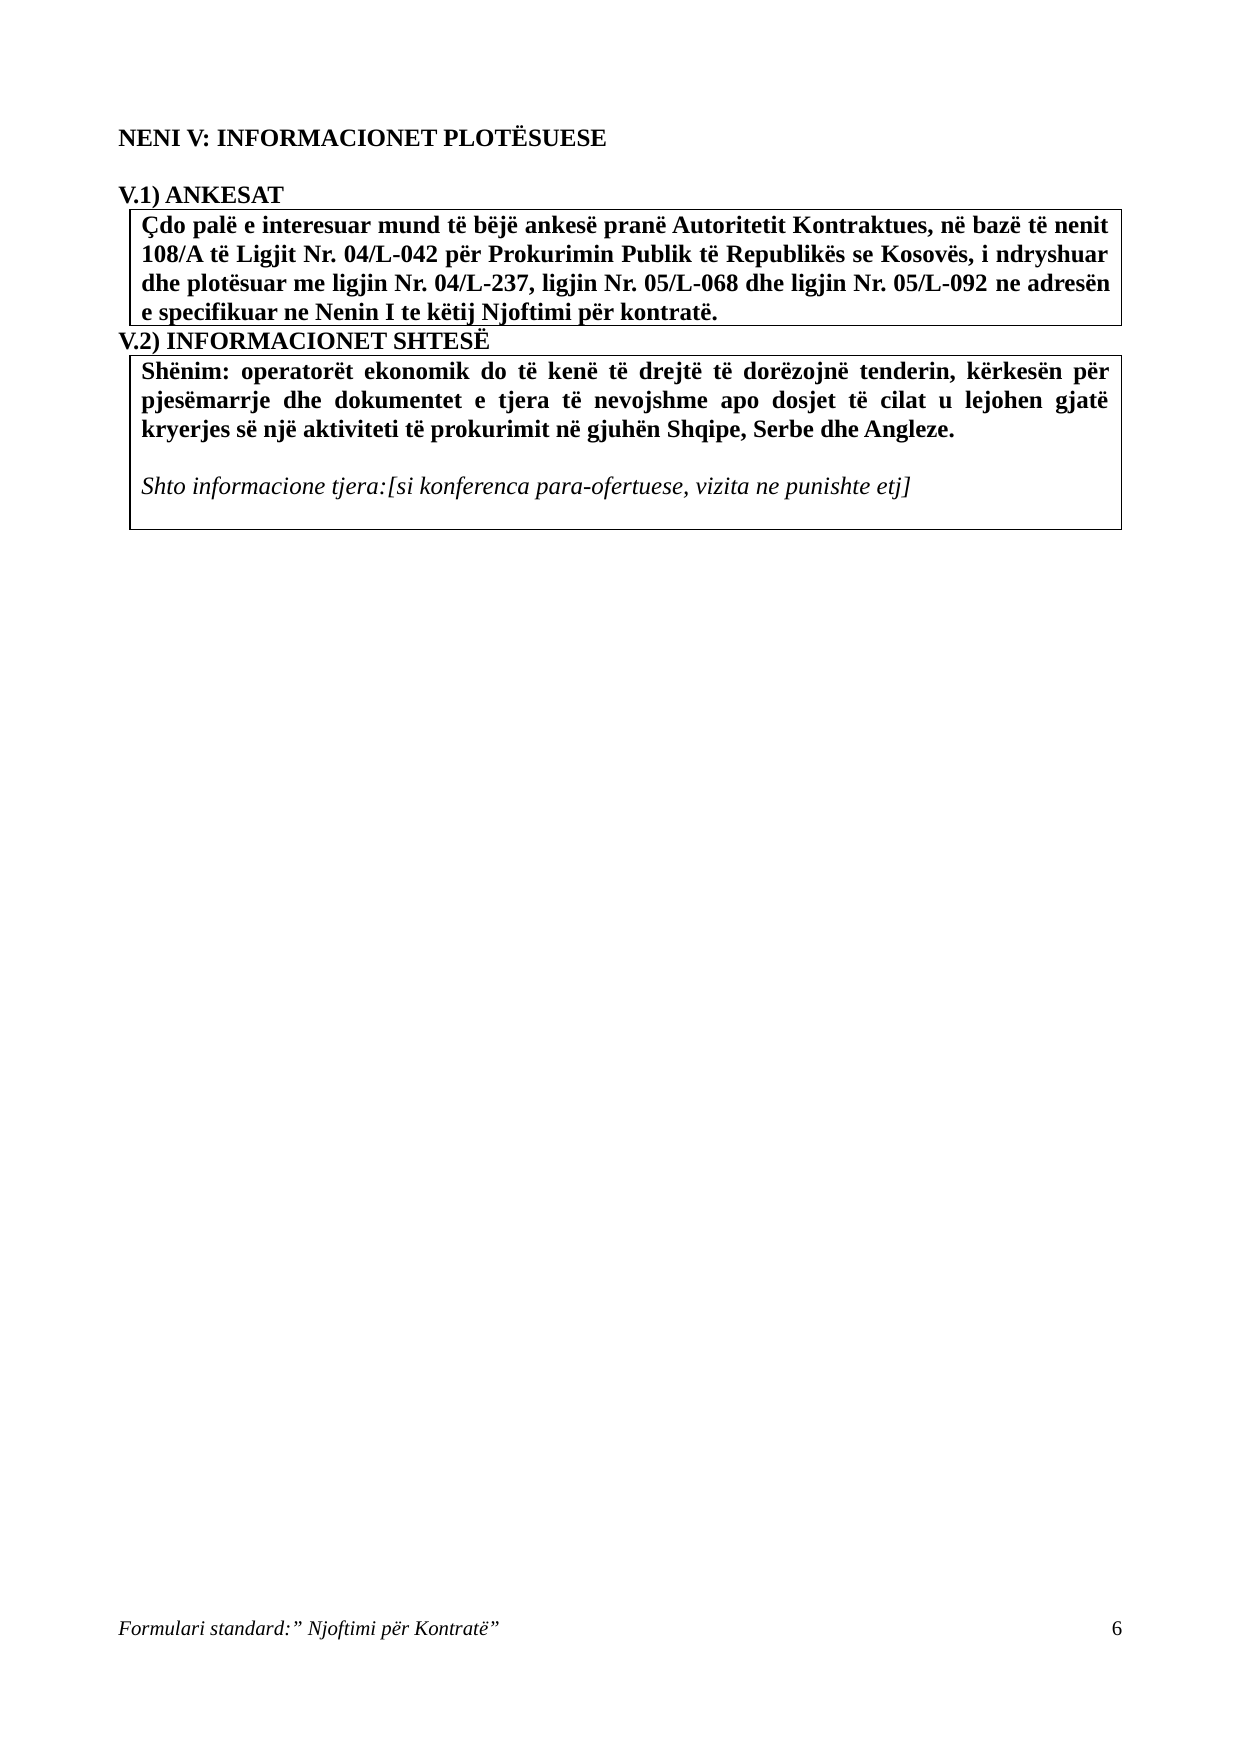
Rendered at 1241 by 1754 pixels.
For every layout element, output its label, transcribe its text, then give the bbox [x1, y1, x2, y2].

table_header Çdo palë e interesuar mund të bëjë ankesë pranë Autoritetit Kontraktues, në bazë të nenit 108/A të Ligjit Nr. 04/L-042 për Prokurimin Publik të Republikës se Kosovës, i ndryshuar dhe plotësuar me ligjin Nr. 04/L-237, ligjin Nr. 05/L-068 dhe ligjin Nr. 05/L-092 ne adresën e specifikuar ne Nenin I te këtij Njoftimi për kontratë. [131, 210, 1121, 325]
text V.2) INFORMACIONET SHTESË [118, 326, 1122, 355]
text NENI V: INFORMACIONET PLOTËSUESE [118, 123, 1122, 152]
text V.1) ANKESAT [118, 181, 1122, 209]
table_header Shënim: operatorët ekonomik do të kenë të drejtë të dorëzojnë tenderin, kërkesën për pjesëmarrje dhe dokumentet e tjera të nevojshme apo dosjet të cilat u lejohen gjatë kryerjes së një aktiviteti të prokurimit në gjuhën Shqipe, Serbe dhe Angleze. Shto informacione tjera:[si konferenca para-ofertuese, vizita ne punishte etj] [131, 356, 1121, 529]
